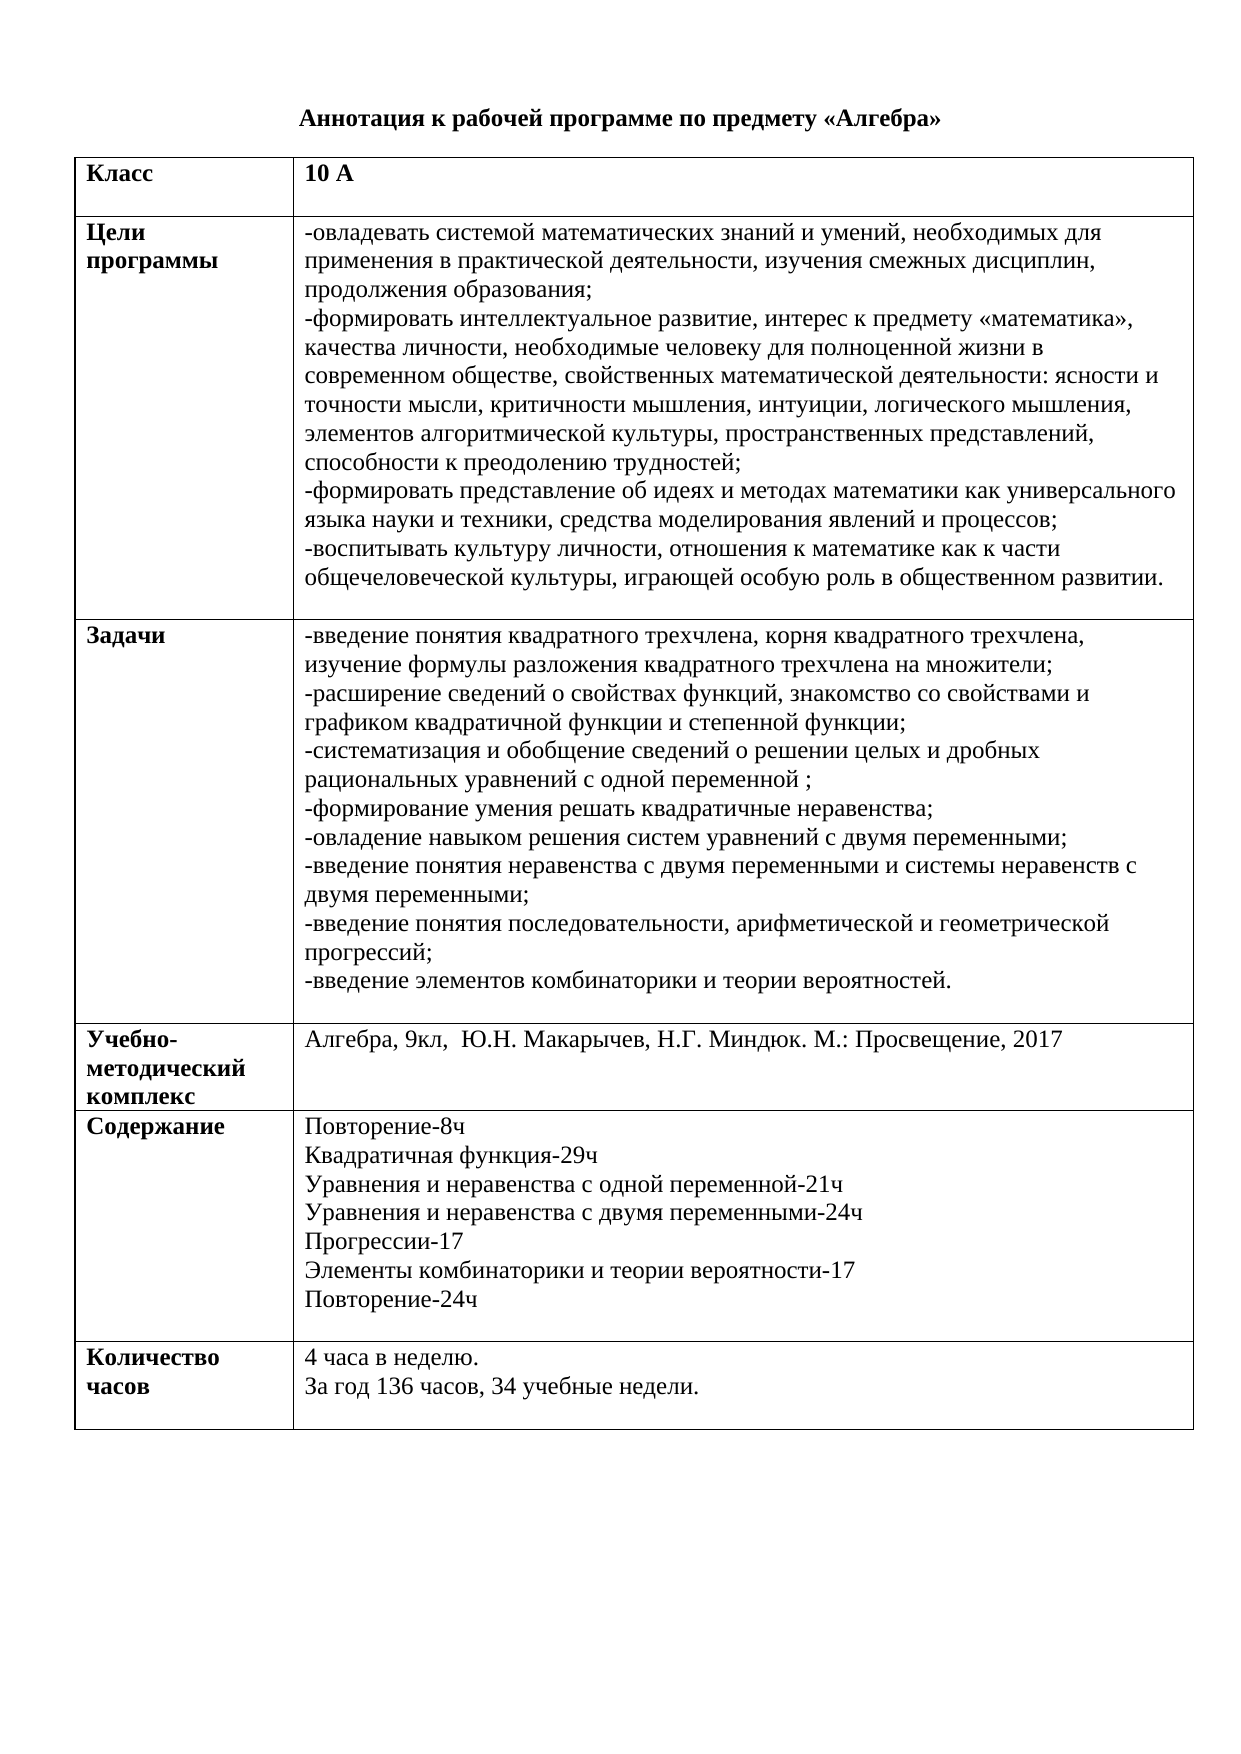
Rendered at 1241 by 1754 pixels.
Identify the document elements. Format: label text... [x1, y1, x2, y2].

text Аннотация к рабочей программе по предмету «Алгебра» [75, 103, 1165, 132]
table_header Класс [76, 158, 293, 216]
table_cell -овладевать системой математических знаний и умений, необходимых для применения в практической деятельности, изучения смежных дисциплин, продолжения образования; -формировать интеллектуальное развитие, интерес к предмету «математика», качества личности, необходимые человеку для полноценной жизни в современном обществе, свойственных математической деятельности: ясности и точности мысли, критичности мышления, интуиции, логического мышления, элементов алгоритмической культуры, пространственных представлений, способности к преодолению трудностей; -формировать представление об идеях и методах математики как универсального языка науки и техники, средства моделирования явлений и процессов; -воспитывать культуру личности, отношения к математике как к части общечеловеческой культуры, играющей особую роль в общественном развитии. [294, 217, 1193, 619]
table_cell Цели программы [76, 217, 293, 619]
table_cell -введение понятия квадратного трехчлена, корня квадратного трехчлена, изучение формулы разложения квадратного трехчлена на множители; -расширение сведений о свойствах функций, знакомство со свойствами и графиком квадратичной функции и степенной функции; -систематизация и обобщение сведений о решении целых и дробных рациональных уравнений с одной переменной ; -формирование умения решать квадратичные неравенства; -овладение навыком решения систем уравнений с двумя переменными; -введение понятия неравенства с двумя переменными и системы неравенств с двумя переменными; -введение понятия последовательности, арифметической и геометрической прогрессий; -введение элементов комбинаторики и теории вероятностей. [294, 620, 1193, 1023]
table_cell Задачи [76, 620, 293, 1023]
table_cell Учебно-методический комплекс [76, 1024, 293, 1110]
table_cell Алгебра, 9кл, Ю.Н. Макарычев, Н.Г. Миндюк. М.: Просвещение, 2017 [294, 1024, 1193, 1110]
table_cell Содержание [76, 1111, 293, 1341]
table_cell Количество часов [76, 1342, 293, 1428]
table_header 10 А [294, 158, 1193, 216]
table_cell 4 часа в неделю. За год 136 часов, 34 учебные недели. [294, 1342, 1193, 1428]
table_cell Повторение-8ч Квадратичная функция-29ч Уравнения и неравенства с одной переменной-21ч Уравнения и неравенства с двумя переменными-24ч Прогрессии-17 Элементы комбинаторики и теории вероятности-17 Повторение-24ч [294, 1111, 1193, 1341]
